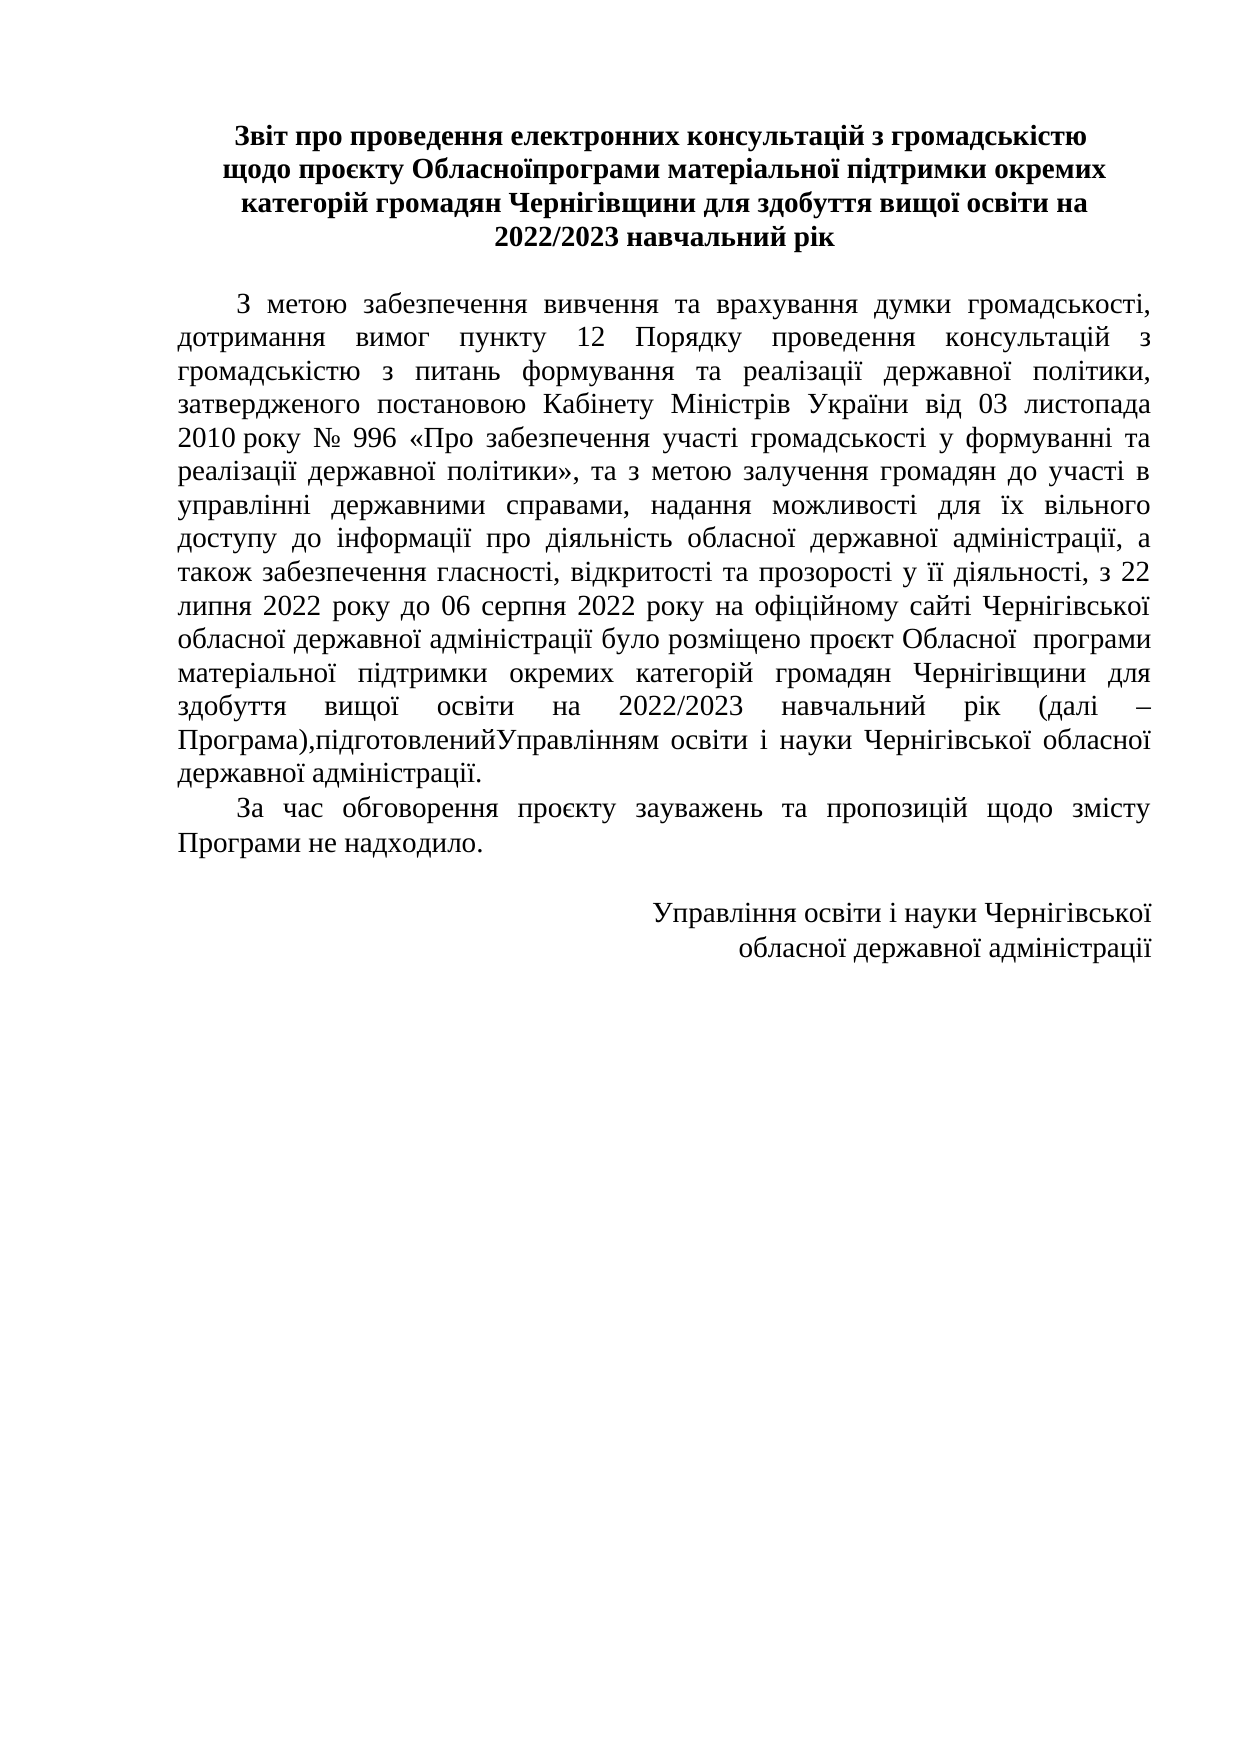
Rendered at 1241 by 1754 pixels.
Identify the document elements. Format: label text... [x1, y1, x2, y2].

text Звіт про проведення електронних консультацій з громадськістю щодо проєкту Обласноїпрограми матеріальної підтримки окремих категорій громадян Чернігівщини для здобуття вищої освіти на 2022/2023 навчальний рік [177, 118, 1152, 252]
text Управління освіти і науки Чернігівської обласної державної адміністрації [177, 894, 1152, 964]
text З метою забезпечення вивчення та врахування думки громадськості, дотримання вимог пункту 12 Порядку проведення консультацій з громадськістю з питань формування та реалізації державної політики, затвердженого постановою Кабінету Міністрів України від 03 листопада 2010 року № 996 «Про забезпечення участі громадськості у формуванні та реалізації державної політики», та з метою залучення громадян до участі в управлінні державними справами, надання можливості для їх вільного доступу до інформації про діяльність обласної державної адміністрації, а також забезпечення гласності, відкритості та прозорості у її діяльності, з 22 липня 2022 року до 06 серпня 2022 року на офіційному сайті Чернігівської обласної державної адміністрації було розміщено проєкт Обласної програми матеріальної підтримки окремих категорій громадян Чернігівщини для здобуття вищої освіти на 2022/2023 навчальний рік (далі – Програма),підготовленийУправлінням освіти і науки Чернігівської обласної державної адміністрації. [177, 286, 1152, 789]
text За час обговорення проєкту зауважень та пропозицій щодо змісту Програми не надходило. [177, 789, 1152, 859]
